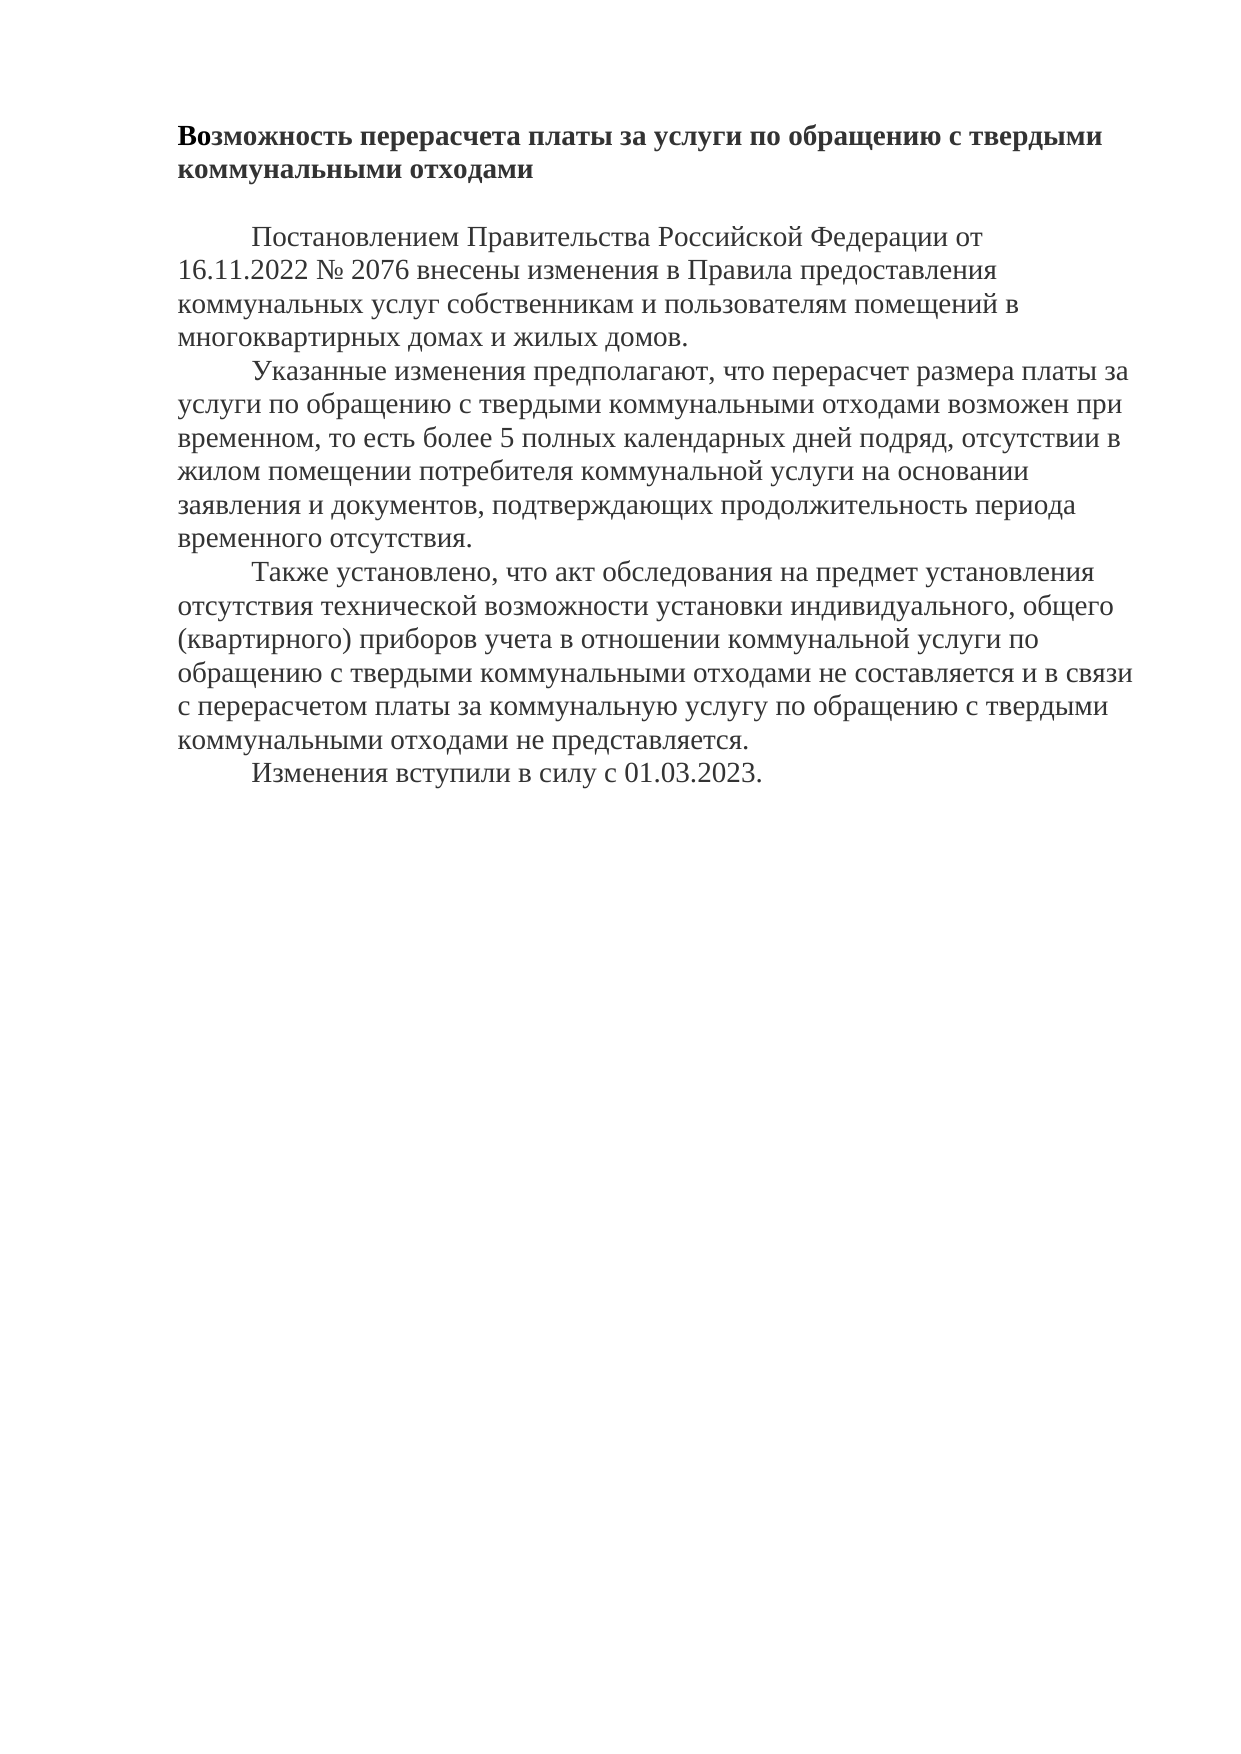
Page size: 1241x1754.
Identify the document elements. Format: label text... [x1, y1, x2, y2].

text Постановлением Правительства Российской Федерации от 16.11.2022 № 2076 внесены изменения в Правила предоставления коммунальных услуг собственникам и пользователям помещений в многоквартирных домах и жилых домов. [177, 219, 1152, 353]
text Возможность перерасчета платы за услуги по обращению с твердыми коммунальными отходами [177, 118, 1152, 185]
text Также установлено, что акт обследования на предмет установления отсутствия технической возможности установки индивидуального, общего (квартирного) приборов учета в отношении коммунальной услуги по обращению с твердыми коммунальными отходами не составляется и в связи с перерасчетом платы за коммунальную услугу по обращению с твердыми коммунальными отходами не представляется. [177, 554, 1152, 755]
text Изменения вступили в силу с 01.03.2023. [177, 755, 1152, 789]
text Указанные изменения предполагают, что перерасчет размера платы за услуги по обращению с твердыми коммунальными отходами возможен при временном, то есть более 5 полных календарных дней подряд, отсутствии в жилом помещении потребителя коммунальной услуги на основании заявления и документов, подтверждающих продолжительность периода временного отсутствия. [177, 353, 1152, 554]
